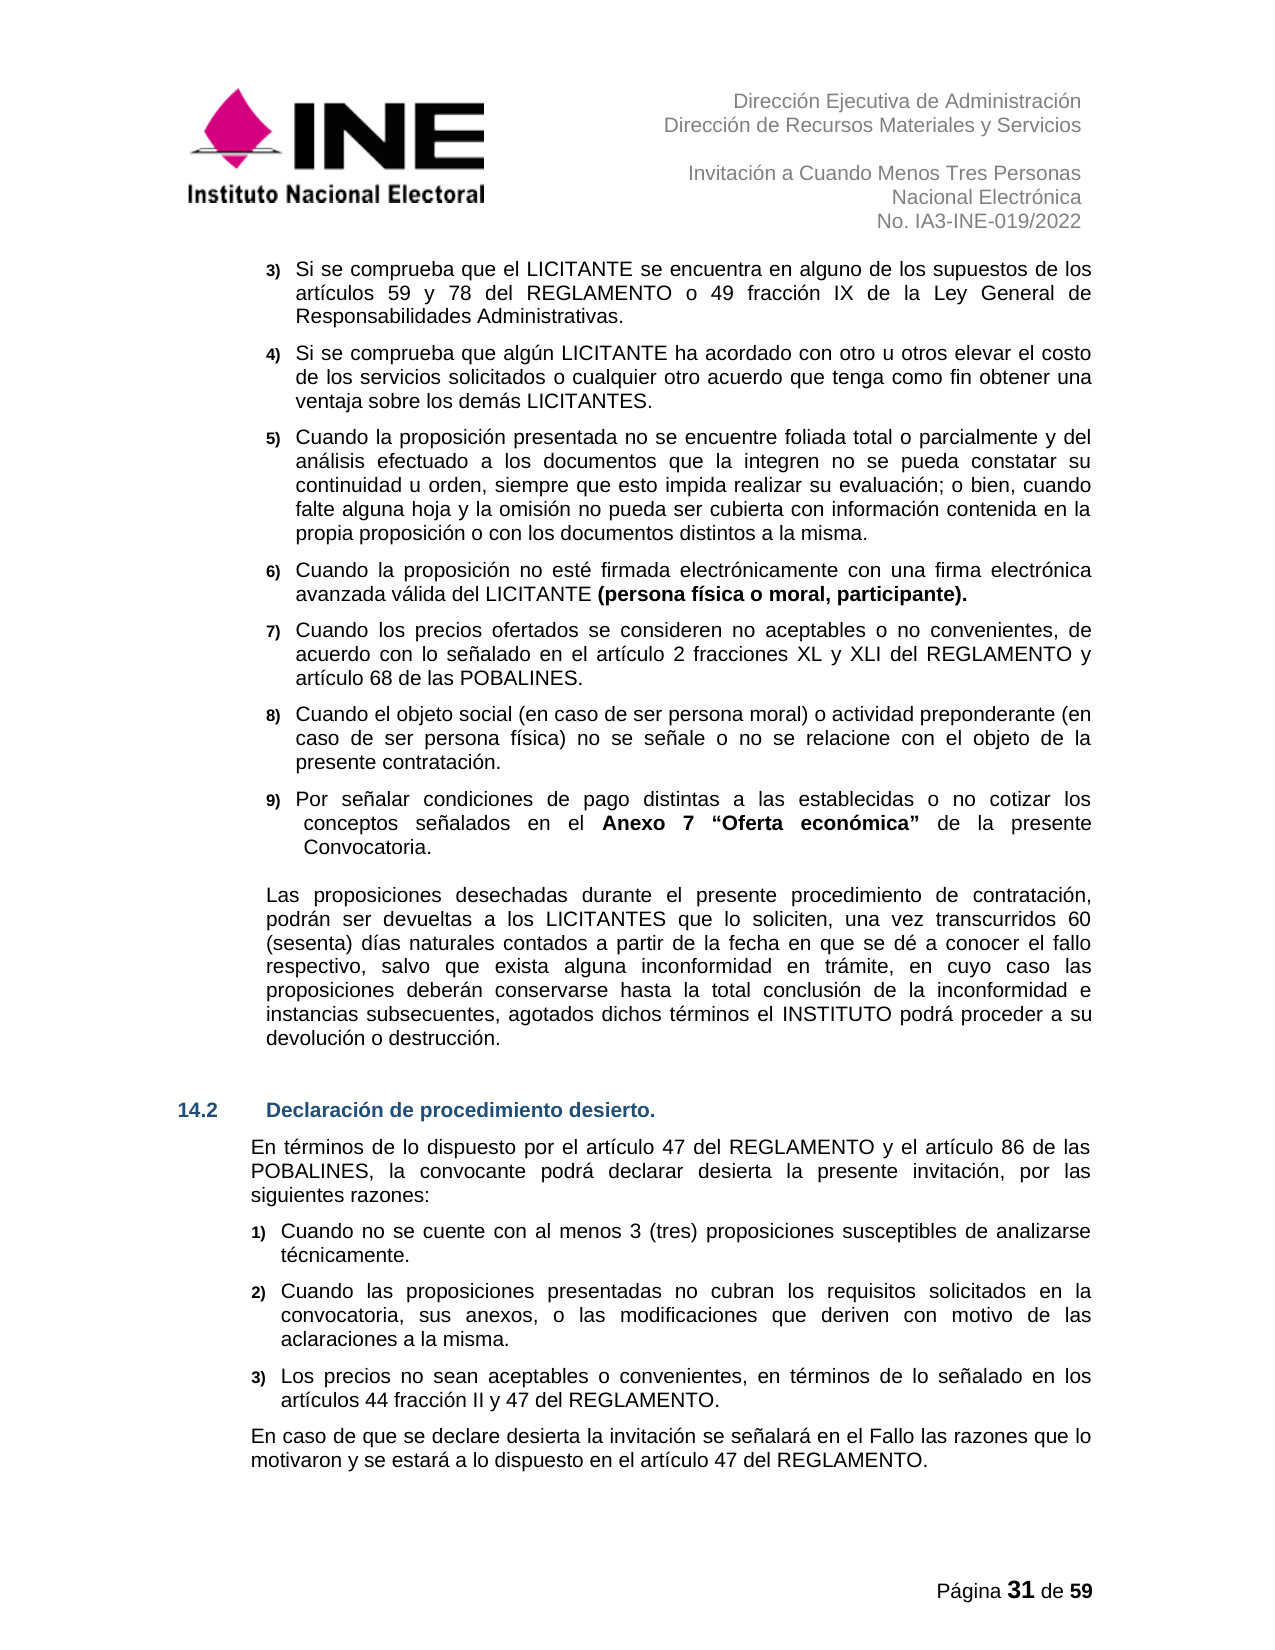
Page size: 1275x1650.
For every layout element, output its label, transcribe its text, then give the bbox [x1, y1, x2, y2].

list Si se comprueba que algún LICITANTE ha acordado con otro u otros elevar el costo de los servicios solicitados o cualquier otro acuerdo que tenga como fin obtener una ventaja sobre los demás LICITANTES. [266, 341, 1092, 413]
picture [188, 88, 484, 203]
list Cuando la proposición presentada no se encuentre foliada total o parcialmente y del análisis efectuado a los documentos que la integren no se pueda constatar su continuidad u orden, siempre que esto impida realizar su evaluación; o bien, cuando falte alguna hoja y la omisión no pueda ser cubierta con información contenida en la propia proposición o con los documentos distintos a la misma. [266, 425, 1092, 545]
list Si se comprueba que el LICITANTE se encuentra en alguno de los supuestos de los artículos 59 y 78 del REGLAMENTO o 49 fracción IX de la Ley General de Responsabilidades Administrativas. [266, 256, 1092, 328]
list Cuando las proposiciones presentadas no cubran los requisitos solicitados en la convocatoria, sus anexos, o las modificaciones que deriven con motivo de las aclaraciones a la misma. [251, 1279, 1092, 1351]
list Cuando el objeto social (en caso de ser persona moral) o actividad preponderante (en caso de ser persona física) no se señale o no se relacione con el objeto de la presente contratación. [266, 702, 1092, 774]
subtitle Declaración de procedimiento desierto. [177, 1098, 1092, 1122]
text En caso de que se declare desierta la invitación se señalará en el Fallo las razones que lo motivaron y se estará a lo dispuesto en el artículo 47 del REGLAMENTO. [251, 1424, 1092, 1472]
list Cuando la proposición no esté firmada electrónicamente con una firma electrónica avanzada válida del LICITANTE (persona física o moral, participante). [266, 557, 1092, 605]
list Los precios no sean aceptables o convenientes, en términos de lo señalado en los artículos 44 fracción II y 47 del REGLAMENTO. [251, 1364, 1092, 1412]
text En términos de lo dispuesto por el artículo 47 del REGLAMENTO y el artículo 86 de las POBALINES, la convocante podrá declarar desierta la presente invitación, por las siguientes razones: [251, 1134, 1092, 1206]
list Cuando los precios ofertados se consideren no aceptables o no convenientes, de acuerdo con lo señalado en el artículo 2 fracciones XL y XLI del REGLAMENTO y artículo 68 de las POBALINES. [266, 618, 1092, 690]
list Cuando no se cuente con al menos 3 (tres) proposiciones susceptibles de analizarse técnicamente. [251, 1219, 1092, 1267]
text Las proposiciones desechadas durante el presente procedimiento de contratación, podrán ser devueltas a los LICITANTES que lo soliciten, una vez transcurridos 60 (sesenta) días naturales contados a partir de la fecha en que se dé a conocer el fallo respectivo, salvo que exista alguna inconformidad en trámite, en cuyo caso las proposiciones deberán conservarse hasta la total conclusión de la inconformidad e instancias subsecuentes, agotados dichos términos el INSTITUTO podrá proceder a su devolución o destrucción. [266, 882, 1092, 1050]
list Por señalar condiciones de pago distintas a las establecidas o no cotizar los conceptos señalados en el Anexo 7 “Oferta económica” de la presente Convocatoria. [266, 787, 1092, 858]
